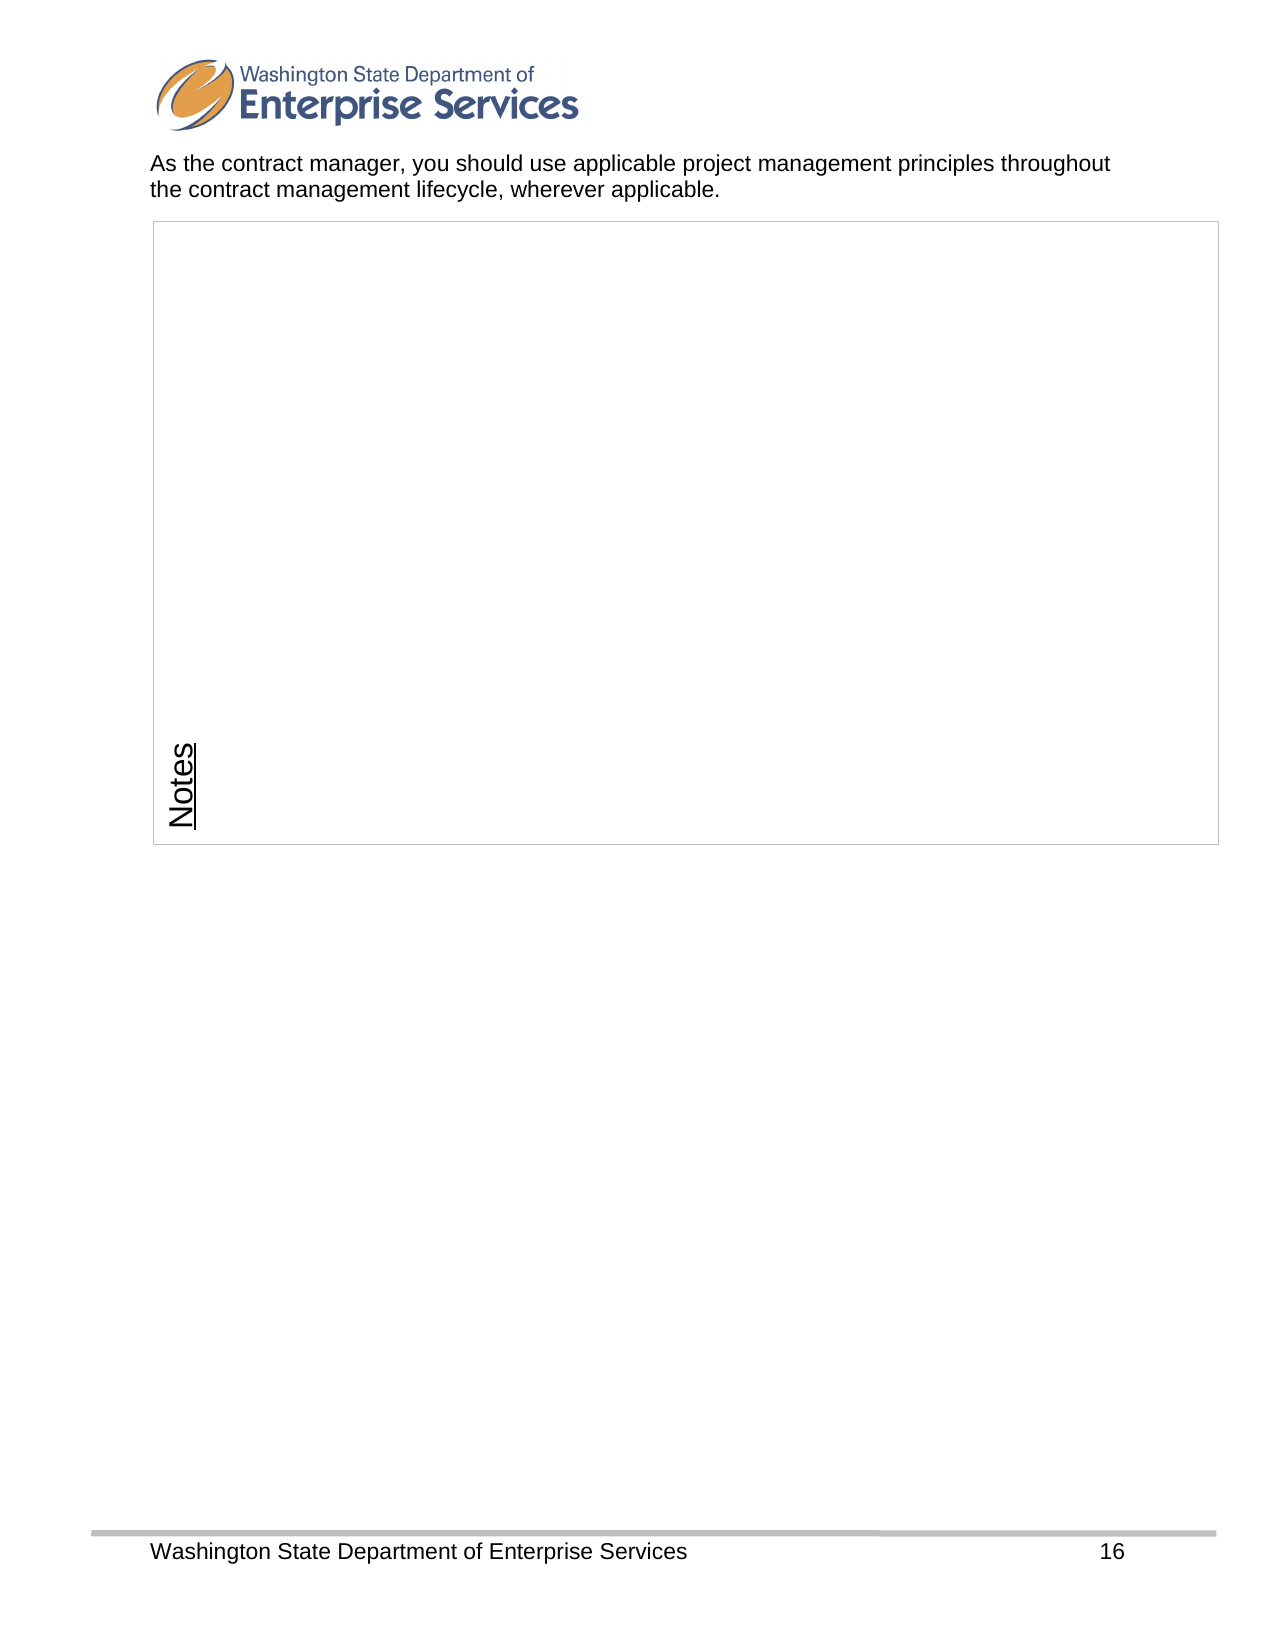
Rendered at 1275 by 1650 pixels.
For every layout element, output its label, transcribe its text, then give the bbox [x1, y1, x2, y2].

text As the contract manager, you should use applicable project management principles throughout the contract management lifecycle, wherever applicable. [150, 150, 1125, 203]
picture [150, 56, 583, 134]
